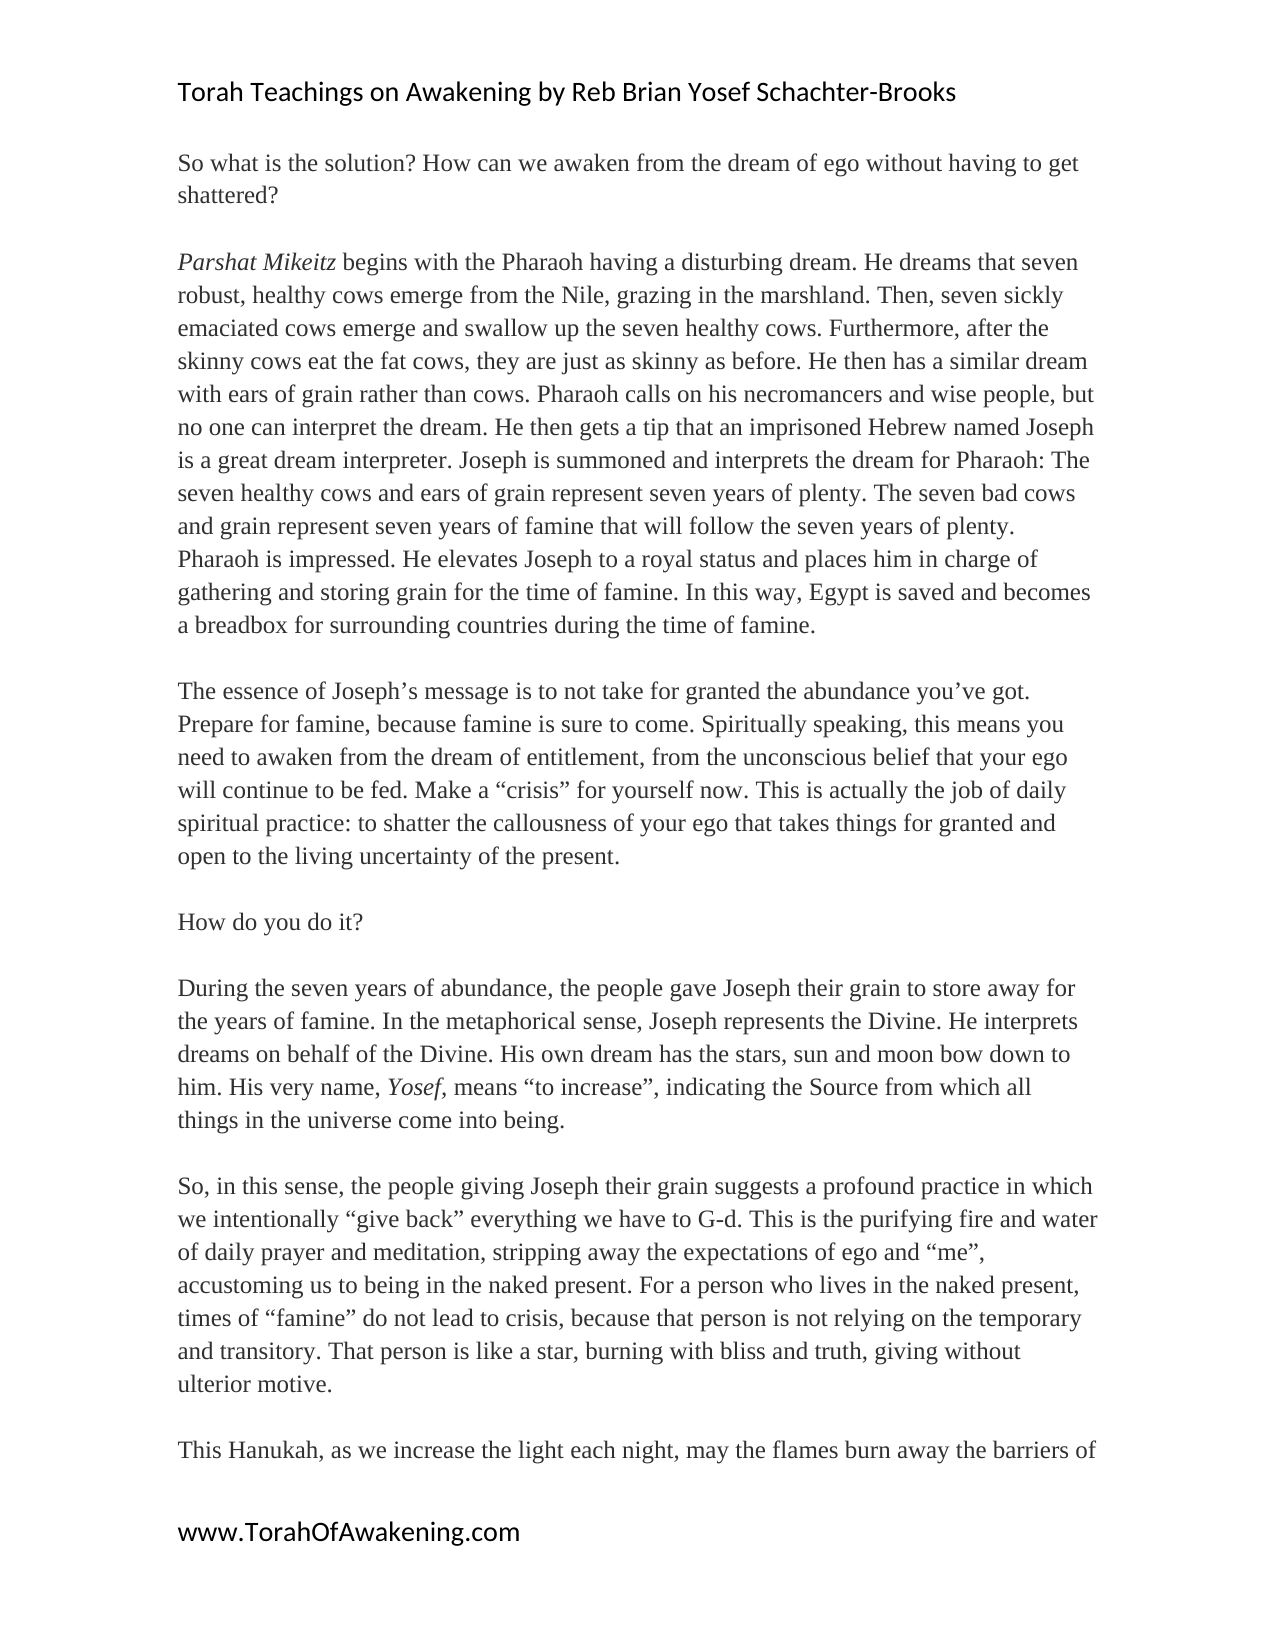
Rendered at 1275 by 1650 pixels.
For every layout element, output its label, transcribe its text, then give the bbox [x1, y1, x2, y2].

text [177, 148, 1098, 1204]
